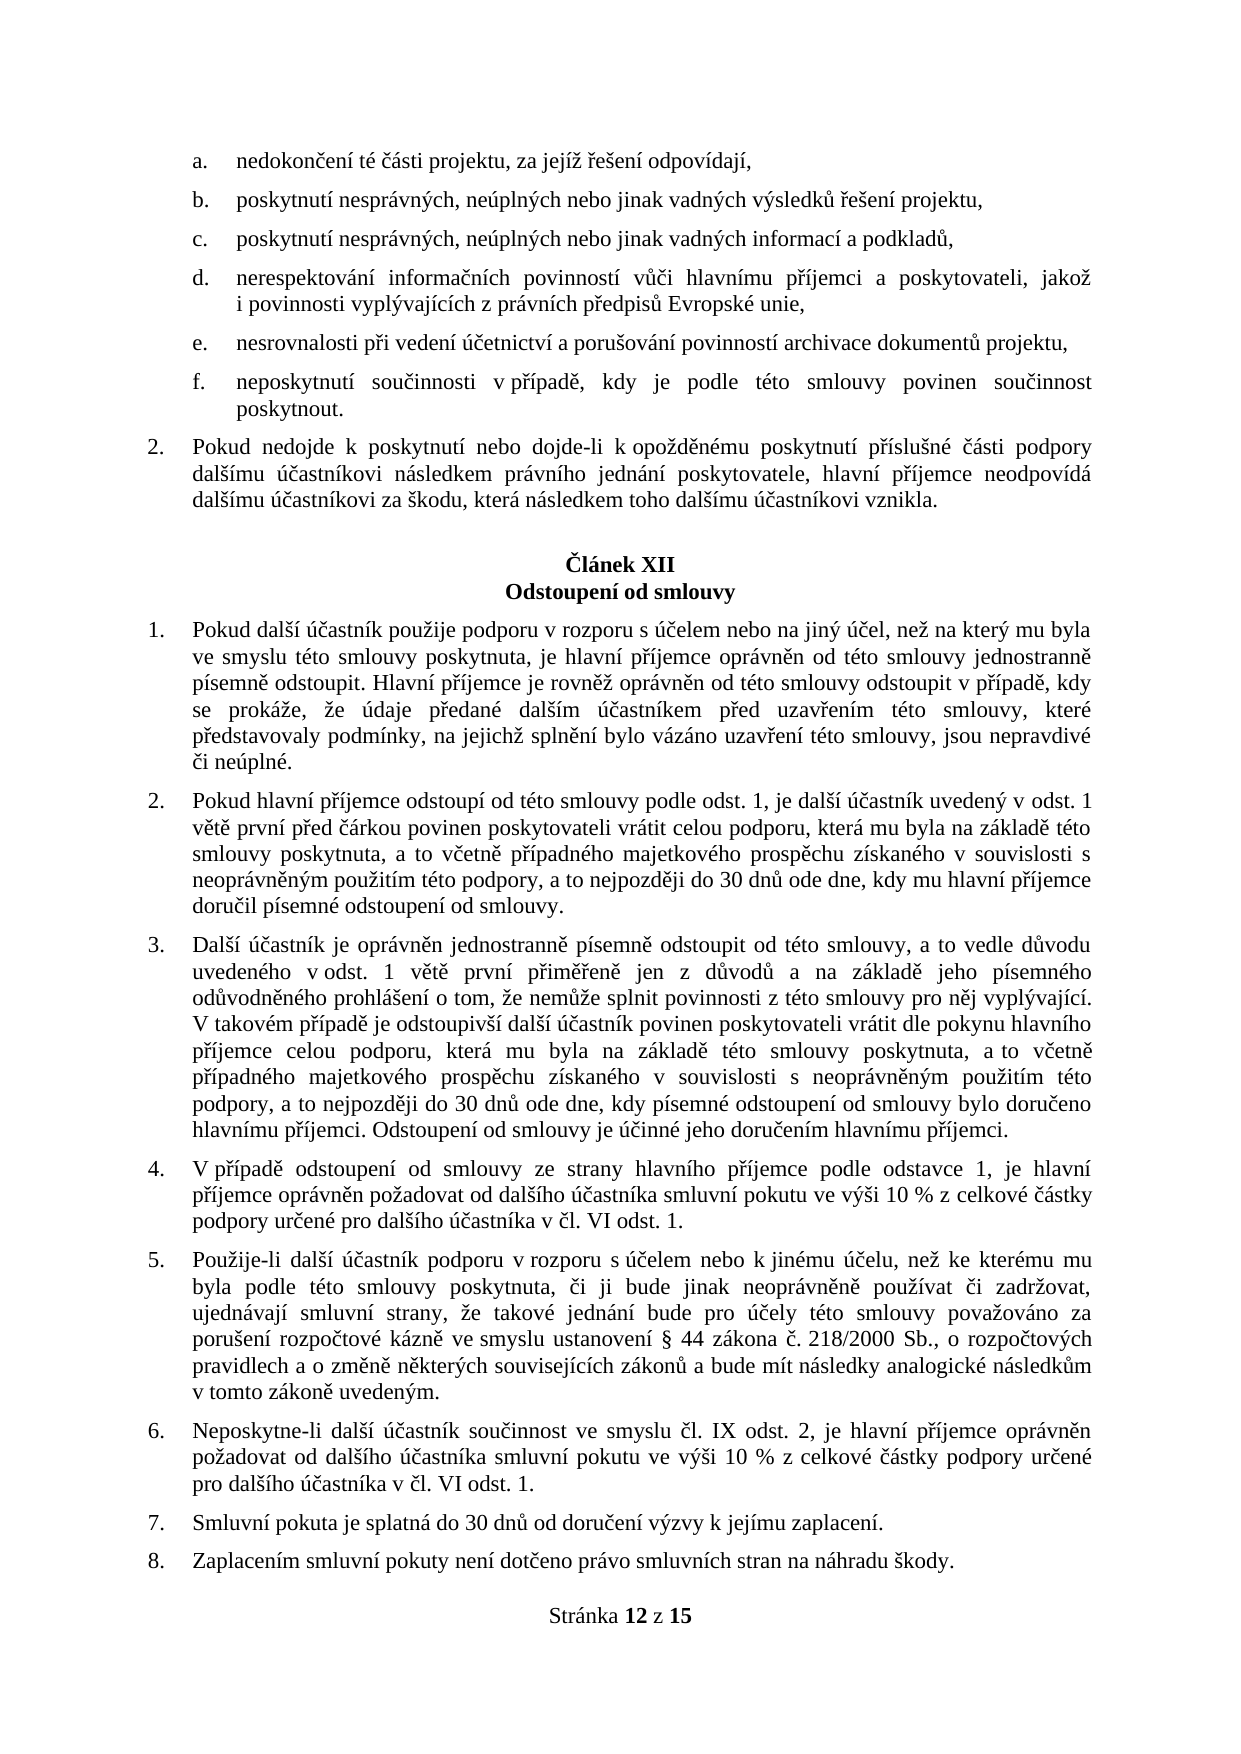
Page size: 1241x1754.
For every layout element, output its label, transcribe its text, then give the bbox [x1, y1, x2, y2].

list Pokud další účastník použije podporu v rozporu s účelem nebo na jiný účel, než na který mu byla ve smyslu této smlouvy poskytnuta, je hlavní příjemce oprávněn od této smlouvy jednostranně písemně odstoupit. Hlavní příjemce je rovněž oprávněn od této smlouvy odstoupit v případě, kdy se prokáže, že údaje předané dalším účastníkem před uzavřením této smlouvy, které představovaly podmínky, na jejichž splnění bylo vázáno uzavření této smlouvy, jsou nepravdivé či neúplné. [148, 617, 1093, 775]
list Použije-li další účastník podporu v rozporu s účelem nebo k jinému účelu, než ke kterému mu byla podle této smlouvy poskytnuta, či ji bude jinak neoprávněně používat či zadržovat, ujednávají smluvní strany, že takové jednání bude pro účely této smlouvy považováno za porušení rozpočtové kázně ve smyslu ustanovení § 44 zákona č. 218/2000 Sb., o rozpočtových pravidlech a o změně některých souvisejících zákonů a bude mít následky analogické následkům v tomto zákoně uvedeným. [148, 1246, 1093, 1404]
list Neposkytne-li další účastník součinnost ve smyslu čl. IX odst. 2, je hlavní příjemce oprávněn požadovat od dalšího účastníka smluvní pokutu ve výši 10 % z celkové částky podpory určené pro dalšího účastníka v čl. VI odst. 1. [148, 1417, 1093, 1496]
list nedokončení té části projektu, za jejíž řešení odpovídají, [192, 148, 1093, 174]
list poskytnutí nesprávných, neúplných nebo jinak vadných informací a podkladů, [192, 225, 1093, 252]
text Článek XII Odstoupení od smlouvy [148, 551, 1093, 604]
list nerespektování informačních povinností vůči hlavnímu příjemci a poskytovateli, jakož i povinnosti vyplývajících z právních předpisů Evropské unie, [192, 264, 1093, 317]
list poskytnutí nesprávných, neúplných nebo jinak vadných výsledků řešení projektu, [192, 186, 1093, 213]
list Smluvní pokuta je splatná do 30 dnů od doručení výzvy k jejímu zaplacení. [148, 1508, 1093, 1535]
list Pokud hlavní příjemce odstoupí od této smlouvy podle odst. 1, je další účastník uvedený v odst. 1 větě první před čárkou povinen poskytovateli vrátit celou podporu, která mu byla na základě této smlouvy poskytnuta, a to včetně případného majetkového prospěchu získaného v souvislosti s neoprávněným použitím této podpory, a to nejpozději do 30 dnů ode dne, kdy mu hlavní příjemce doručil písemné odstoupení od smlouvy. [148, 787, 1093, 919]
list Zaplacením smluvní pokuty není dotčeno právo smluvních stran na náhradu škody. [148, 1547, 1093, 1574]
list V případě odstoupení od smlouvy ze strany hlavního příjemce podle odstavce 1, je hlavní příjemce oprávněn požadovat od dalšího účastníka smluvní pokutu ve výši 10 % z celkové částky podpory určené pro dalšího účastníka v čl. VI odst. 1. [148, 1155, 1093, 1234]
list Další účastník je oprávněn jednostranně písemně odstoupit od této smlouvy, a to vedle důvodu uvedeného v odst. 1 větě první přiměřeně jen z důvodů a na základě jeho písemného odůvodněného prohlášení o tom, že nemůže splnit povinnosti z této smlouvy pro něj vyplývající. V takovém případě je odstoupivší další účastník povinen poskytovateli vrátit dle pokynu hlavního příjemce celou podporu, která mu byla na základě této smlouvy poskytnuta, a to včetně případného majetkového prospěchu získaného v souvislosti s neoprávněným použitím této podpory, a to nejpozději do 30 dnů ode dne, kdy písemné odstoupení od smlouvy bylo doručeno hlavnímu příjemci. Odstoupení od smlouvy je účinné jeho doručením hlavnímu příjemci. [148, 931, 1093, 1142]
list nesrovnalosti při vedení účetnictví a porušování povinností archivace dokumentů projektu, [192, 329, 1093, 356]
list Pokud nedojde k poskytnutí nebo dojde-li k opožděnému poskytnutí příslušné části podpory dalšímu účastníkovi následkem právního jednání poskytovatele, hlavní příjemce neodpovídá dalšímu účastníkovi za škodu, která následkem toho dalšímu účastníkovi vznikla. [147, 433, 1093, 512]
list neposkytnutí součinnosti v případě, kdy je podle této smlouvy povinen součinnost poskytnout. [192, 368, 1093, 421]
